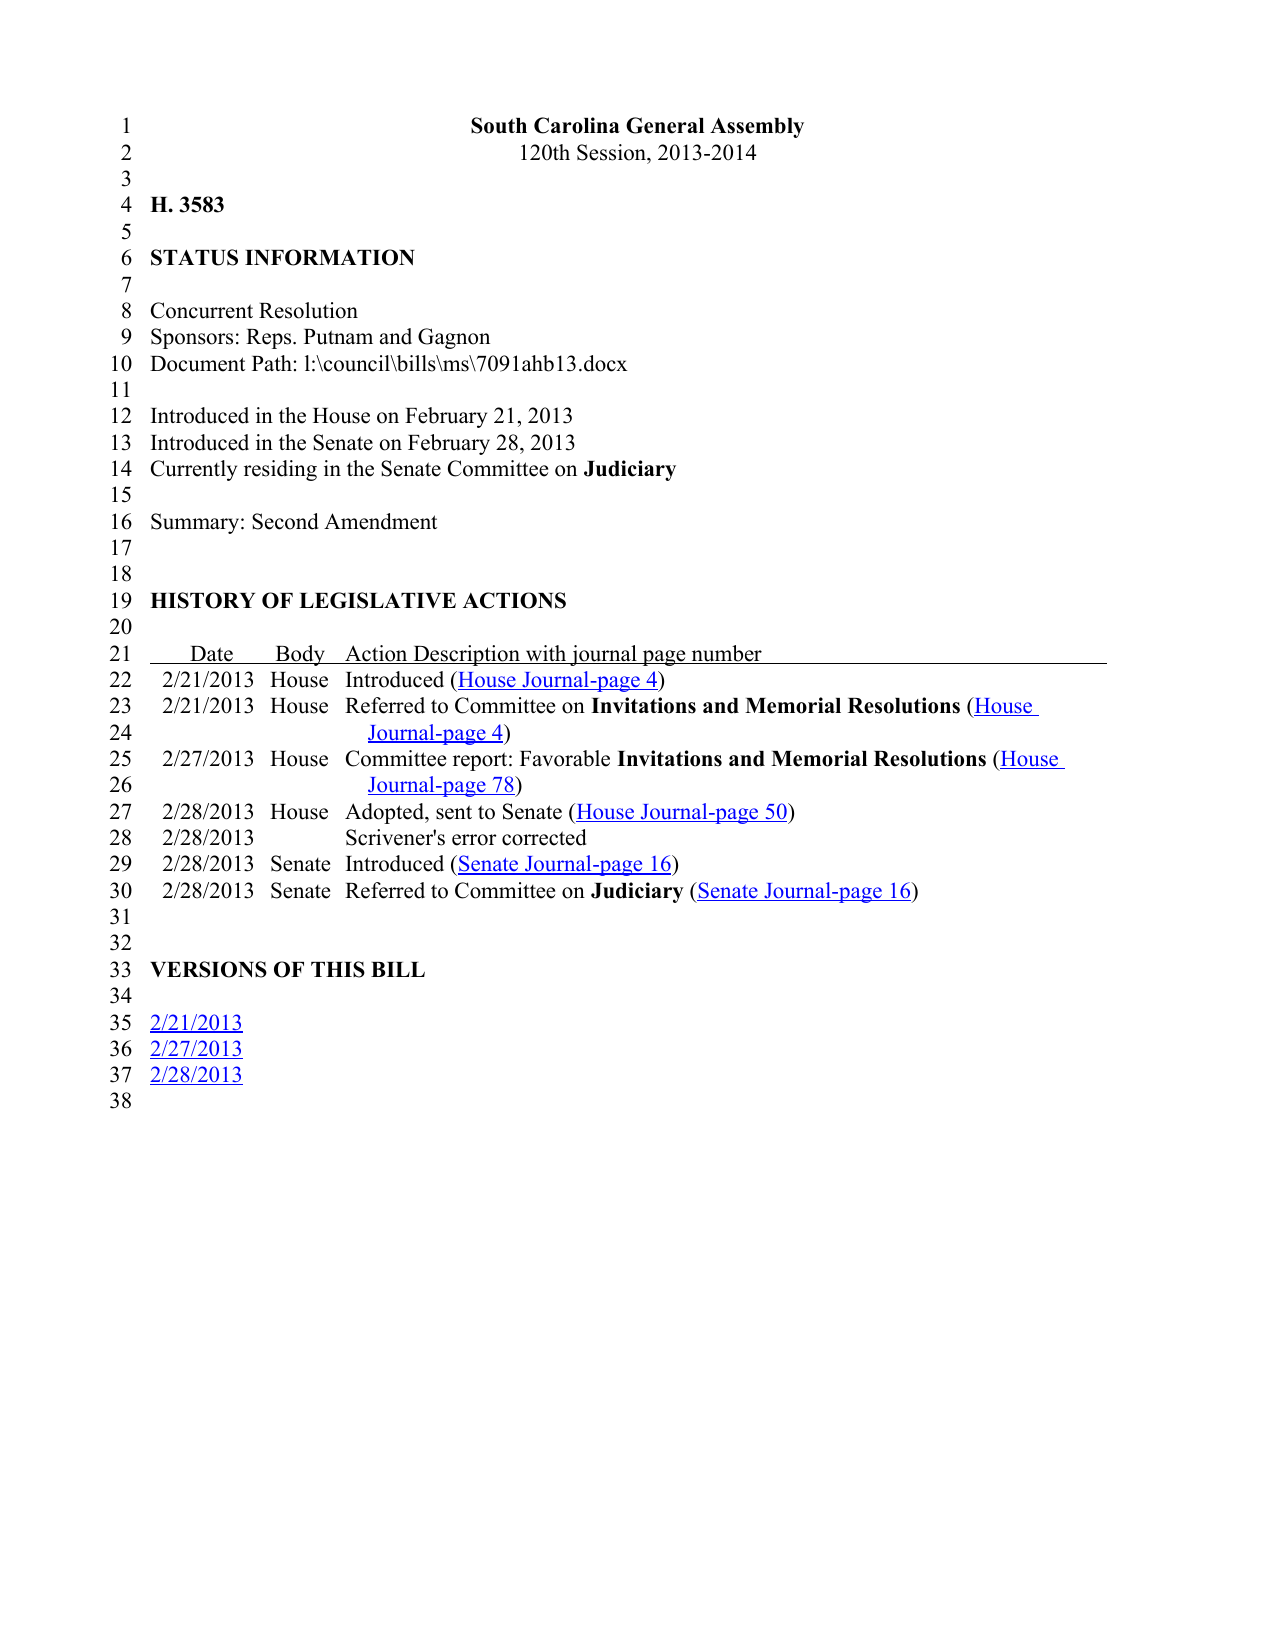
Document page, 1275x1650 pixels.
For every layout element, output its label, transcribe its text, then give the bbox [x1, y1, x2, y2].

text 2/27/2013 [150, 1035, 1125, 1061]
text 2/21/2013 [150, 1008, 1125, 1035]
text HISTORY OF LEGISLATIVE ACTIONS [150, 587, 1125, 613]
text H. 3583 [150, 192, 1125, 218]
text 2/28/2013 House Adopted, sent to Senate (House Journal-page 50) [150, 798, 1125, 824]
text Date Body Action Description with journal page number [150, 639, 1125, 666]
text Currently residing in the Senate Committee on Judiciary [150, 455, 1125, 481]
text Summary: Second Amendment [150, 508, 1125, 534]
text Document Path: l:\council\bills\ms\7091ahb13.docx [150, 350, 1125, 376]
text Introduced in the House on February 21, 2013 [150, 402, 1125, 429]
text 2/21/2013 House Introduced (House Journal-page 4) [150, 666, 1125, 692]
text 2/28/2013 Senate Referred to Committee on Judiciary (Senate Journal-page 16) [150, 877, 1125, 903]
text 2/28/2013 Scrivener's error corrected [150, 824, 1125, 850]
text 120th Session, 2013-2014 [150, 139, 1125, 165]
text Introduced in the Senate on February 28, 2013 [150, 429, 1125, 455]
text 2/21/2013 House Referred to Committee on Invitations and Memorial Resolutions (House Journal-page 4) [150, 692, 1125, 745]
text 2/28/2013 Senate Introduced (Senate Journal-page 16) [150, 850, 1125, 877]
text STATUS INFORMATION [150, 244, 1125, 271]
text VERSIONS OF THIS BILL [150, 956, 1125, 982]
text South Carolina General Assembly [150, 112, 1125, 139]
text 2/27/2013 House Committee report: Favorable Invitations and Memorial Resolutions (House Journal-page 78) [150, 745, 1125, 798]
text Concurrent Resolution [150, 297, 1125, 323]
text 2/28/2013 [150, 1061, 1125, 1088]
text Sponsors: Reps. Putnam and Gagnon [150, 323, 1125, 350]
